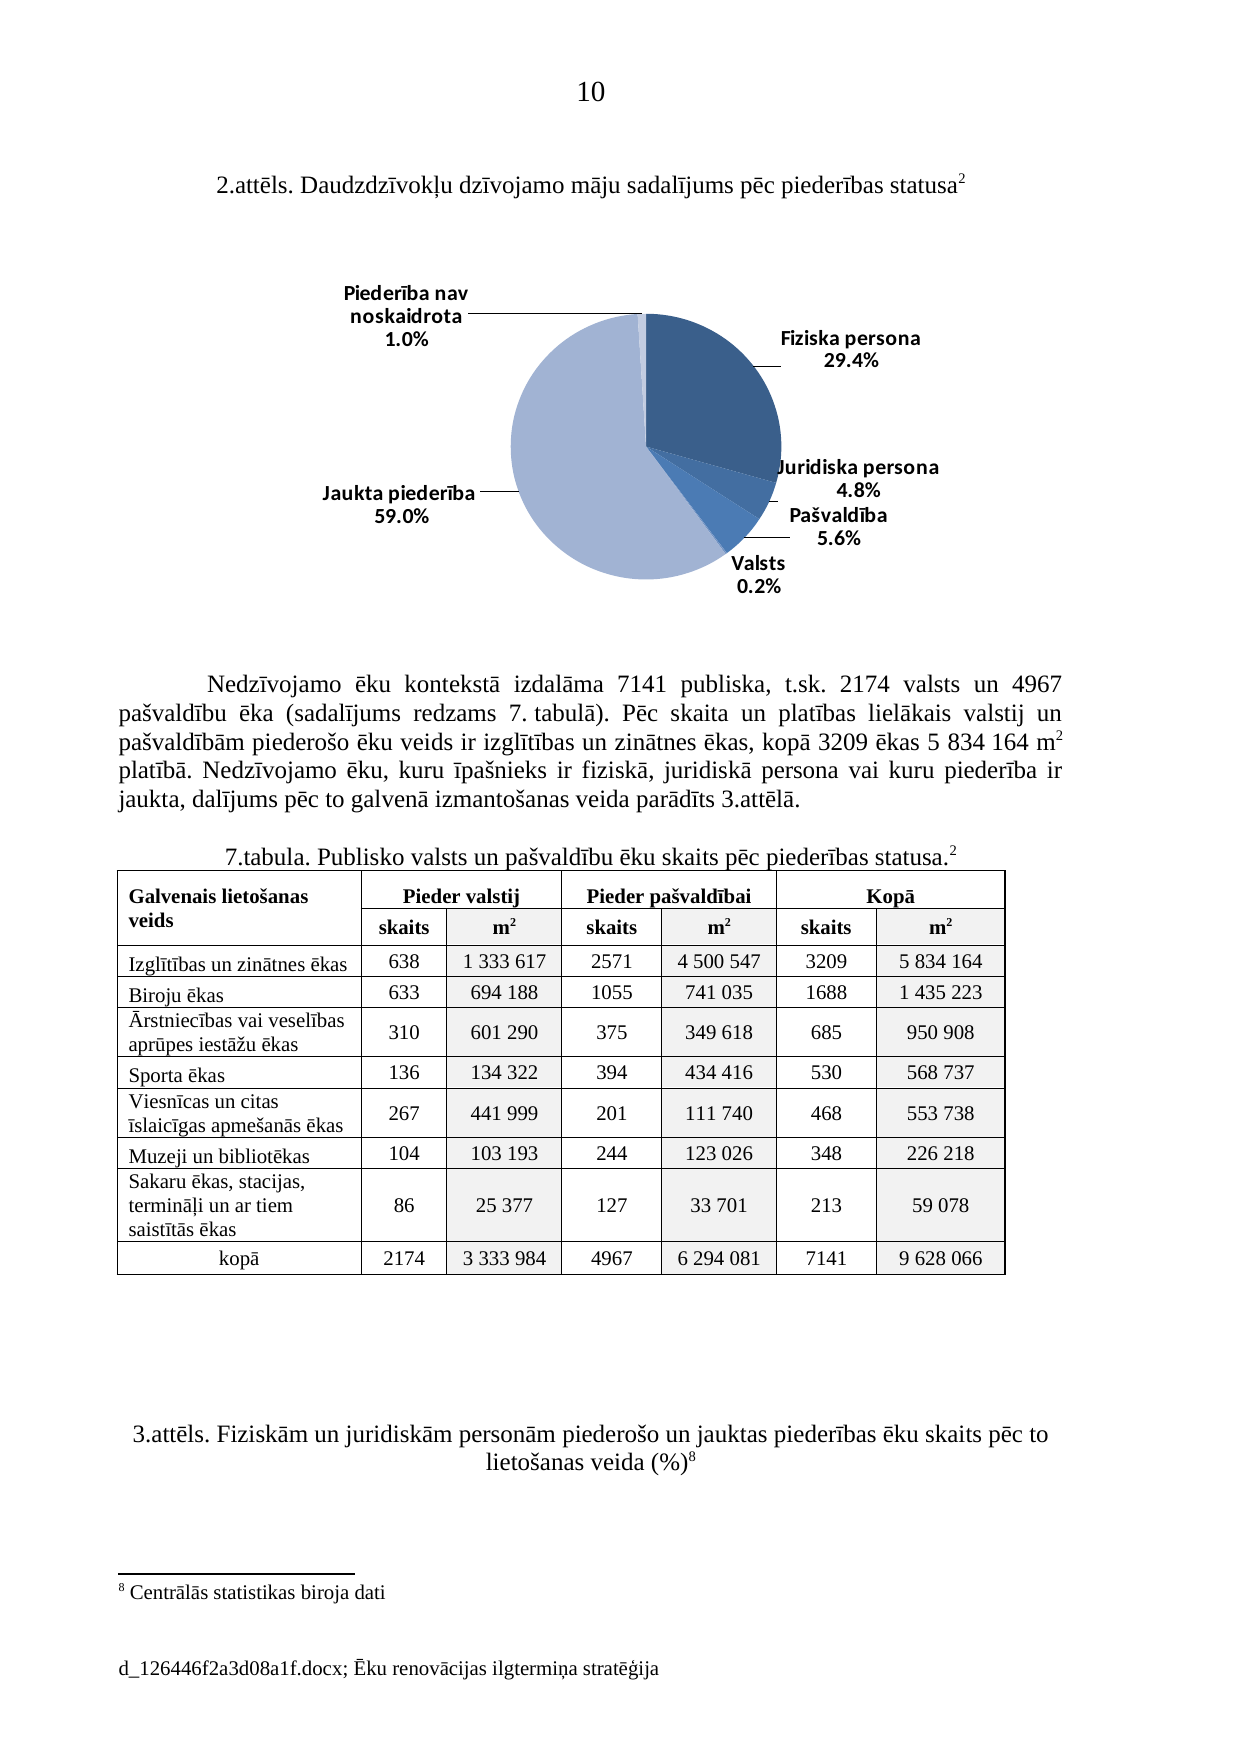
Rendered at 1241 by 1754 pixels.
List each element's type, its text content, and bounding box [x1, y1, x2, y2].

table_cell 530 [777, 1057, 876, 1087]
table_cell 111 740 [662, 1089, 776, 1137]
text 7.tabula. Publisko valsts un pašvaldību ēku skaits pēc piederības statusa.2 [118, 842, 1063, 870]
table_cell 103 193 [447, 1138, 561, 1168]
text 3.attēls. Fiziskām un juridiskām personām piederošo un jauktas piederības ēku skaits pēc to lietošanas veida (%) [118, 1419, 1063, 1476]
table_cell 468 [777, 1089, 876, 1137]
table_cell 33 701 [662, 1169, 776, 1241]
table_cell 201 [562, 1089, 661, 1137]
table_cell 5 834 164 [877, 946, 1004, 976]
table_cell skaits [777, 909, 876, 944]
table_cell 1 435 223 [877, 977, 1004, 1007]
table_cell 134 322 [447, 1057, 561, 1087]
table_cell skaits [362, 909, 446, 944]
table_cell 310 [362, 1008, 446, 1056]
table_cell 4967 [562, 1242, 661, 1274]
table_cell 4 500 547 [662, 946, 776, 976]
table_cell Viesnīcas un citas īslaicīgas apmešanās ēkas [118, 1089, 361, 1137]
text Nedzīvojamo ēku kontekstā izdalāma 7141 publiska, t.sk. 2174 valsts un 4967 pašvaldību ēka (sadalījums redzams 7. tabulā). Pēc skaita un platības lielākais valstij un pašvaldībām piederošo ēku veids ir izglītības un zinātnes ēkas, kopā 3209 ēkas 5 834 164 m2 platībā. Nedzīvojamo ēku, kuru īpašnieks ir fiziskā, juridiskā persona vai kuru piederība ir jaukta, dalījums pēc to galvenā izmantošanas veida parādīts 3.attēlā. [118, 669, 1063, 813]
table_cell 3209 [777, 946, 876, 976]
table_cell 638 [362, 946, 446, 976]
table_cell m2 [877, 909, 1004, 944]
table_cell 1 333 617 [447, 946, 561, 976]
table_cell m2 [662, 909, 776, 944]
table_cell 348 [777, 1138, 876, 1168]
table_cell 568 737 [877, 1057, 1004, 1087]
table_cell 685 [777, 1008, 876, 1056]
table_cell 434 416 [662, 1057, 776, 1087]
table_cell 267 [362, 1089, 446, 1137]
table_cell 9 628 066 [877, 1242, 1004, 1274]
table_cell 226 218 [877, 1138, 1004, 1168]
table_cell 1688 [777, 977, 876, 1007]
table_cell 59 078 [877, 1169, 1004, 1241]
table_cell 104 [362, 1138, 446, 1168]
table_cell 25 377 [447, 1169, 561, 1241]
table_cell skaits [562, 909, 661, 944]
table_cell 136 [362, 1057, 446, 1087]
table_cell 7141 [777, 1242, 876, 1274]
table_cell 2174 [362, 1242, 446, 1274]
table_cell Sakaru ēkas, stacijas, termināļi un ar tiem saistītās ēkas [118, 1169, 361, 1241]
table_cell 694 188 [447, 977, 561, 1007]
table_header Kopā [777, 871, 1004, 908]
table_cell 123 026 [662, 1138, 776, 1168]
table_cell 601 290 [447, 1008, 561, 1056]
table_header Pieder pašvaldībai [562, 871, 776, 908]
table_cell 127 [562, 1169, 661, 1241]
table_cell Sporta ēkas [118, 1057, 361, 1087]
table_cell 3 333 984 [447, 1242, 561, 1274]
table_cell 394 [562, 1057, 661, 1087]
table_cell Biroju ēkas [118, 977, 361, 1007]
table_cell 741 035 [662, 977, 776, 1007]
table_cell 244 [562, 1138, 661, 1168]
table_cell 86 [362, 1169, 446, 1241]
table_header Galvenais lietošanas veids [118, 871, 361, 944]
table_cell m2 [447, 909, 561, 944]
table_cell Muzeji un bibliotēkas [118, 1138, 361, 1168]
list 2.attēls. Daudzdzīvokļu dzīvojamo māju sadalījums pēc piederības statusa2 [118, 170, 1063, 198]
table_cell kopā [118, 1242, 361, 1274]
table_cell 633 [362, 977, 446, 1007]
table_cell Ārstniecības vai veselības aprūpes iestāžu ēkas [118, 1008, 361, 1056]
table_cell 213 [777, 1169, 876, 1241]
table_cell 441 999 [447, 1089, 561, 1137]
table_cell 950 908 [877, 1008, 1004, 1056]
table_cell 2571 [562, 946, 661, 976]
table_cell 349 618 [662, 1008, 776, 1056]
table_cell 6 294 081 [662, 1242, 776, 1274]
table_cell 553 738 [877, 1089, 1004, 1137]
table_cell 1055 [562, 977, 661, 1007]
table_header Pieder valstij [362, 871, 561, 908]
table_cell Izglītības un zinātnes ēkas [118, 946, 361, 976]
table_cell 375 [562, 1008, 661, 1056]
